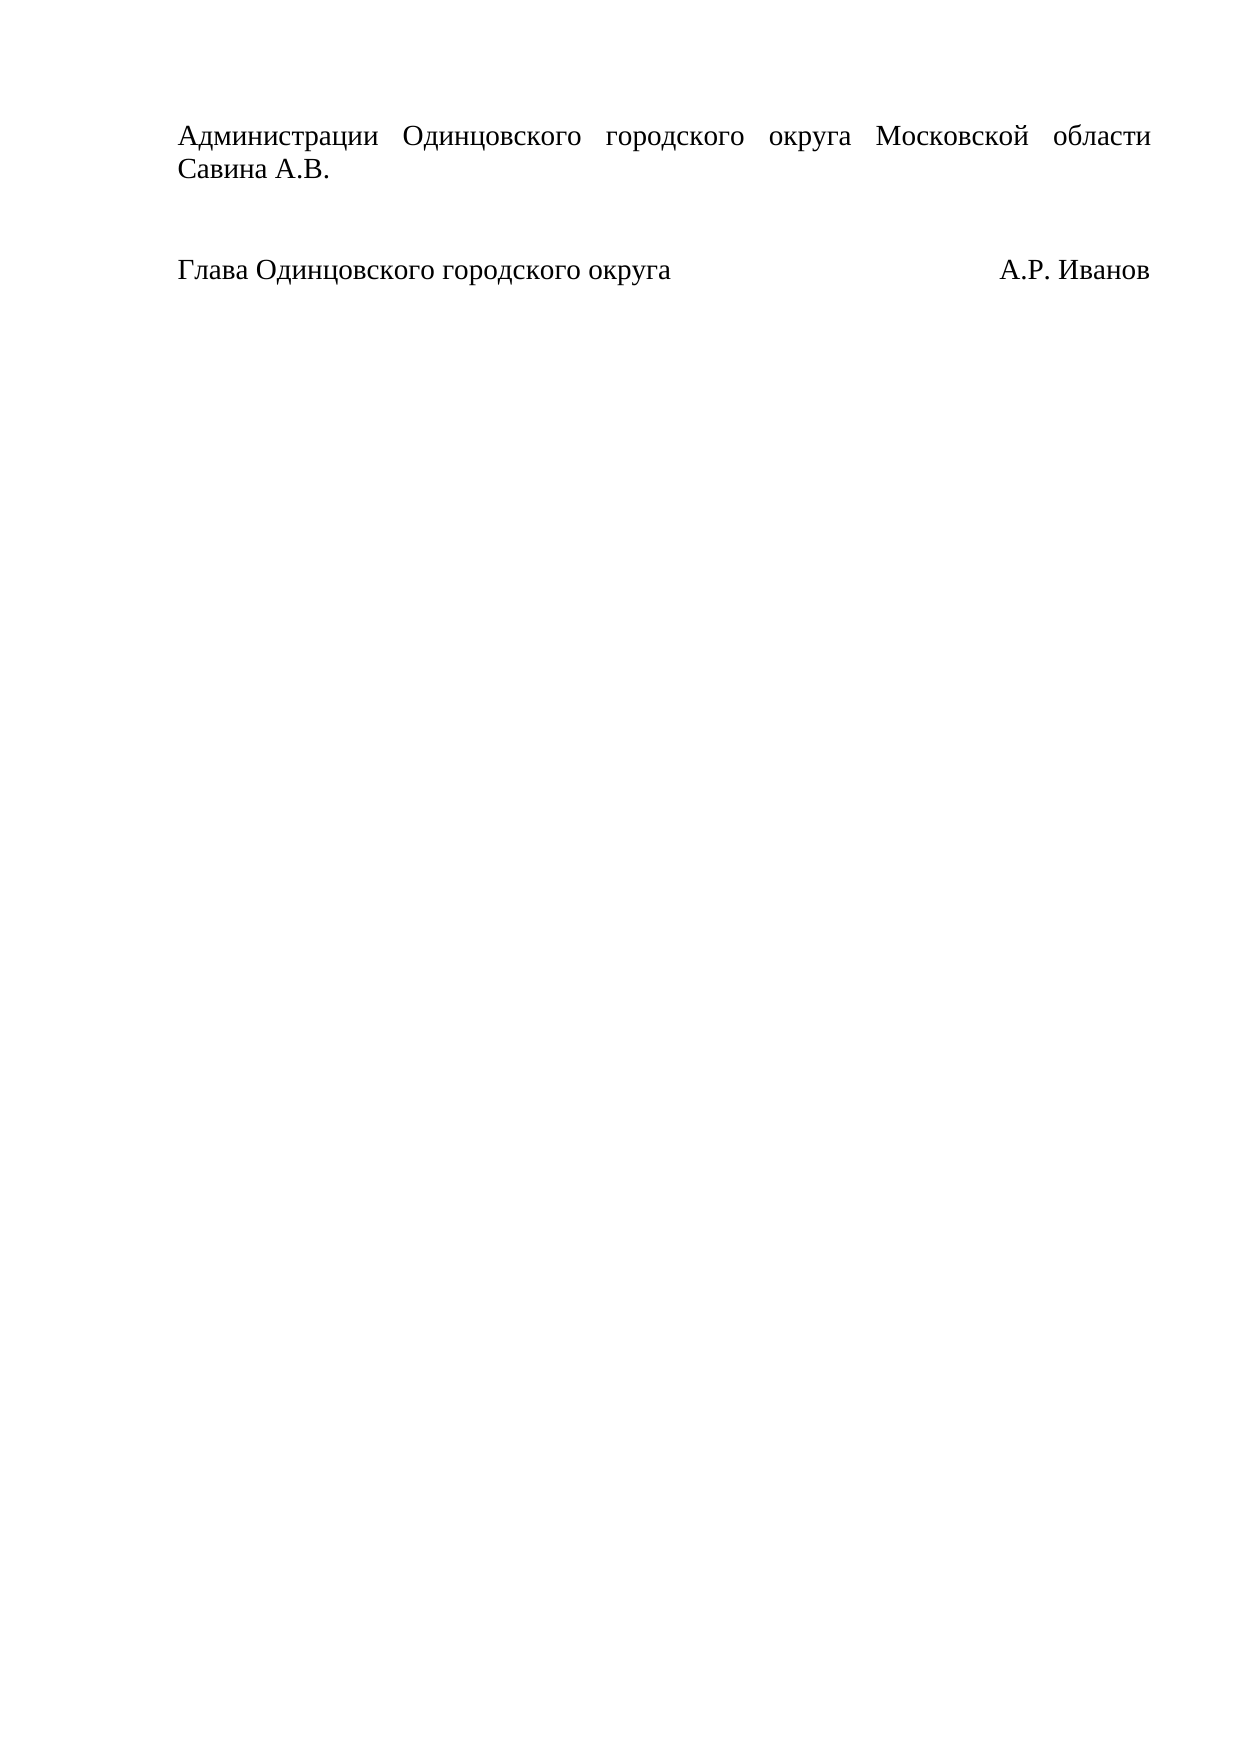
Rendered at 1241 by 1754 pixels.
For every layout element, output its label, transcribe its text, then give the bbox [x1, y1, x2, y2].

text Глава Одинцовского городского округа А.Р. Иванов [177, 252, 1152, 286]
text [177, 118, 1152, 185]
